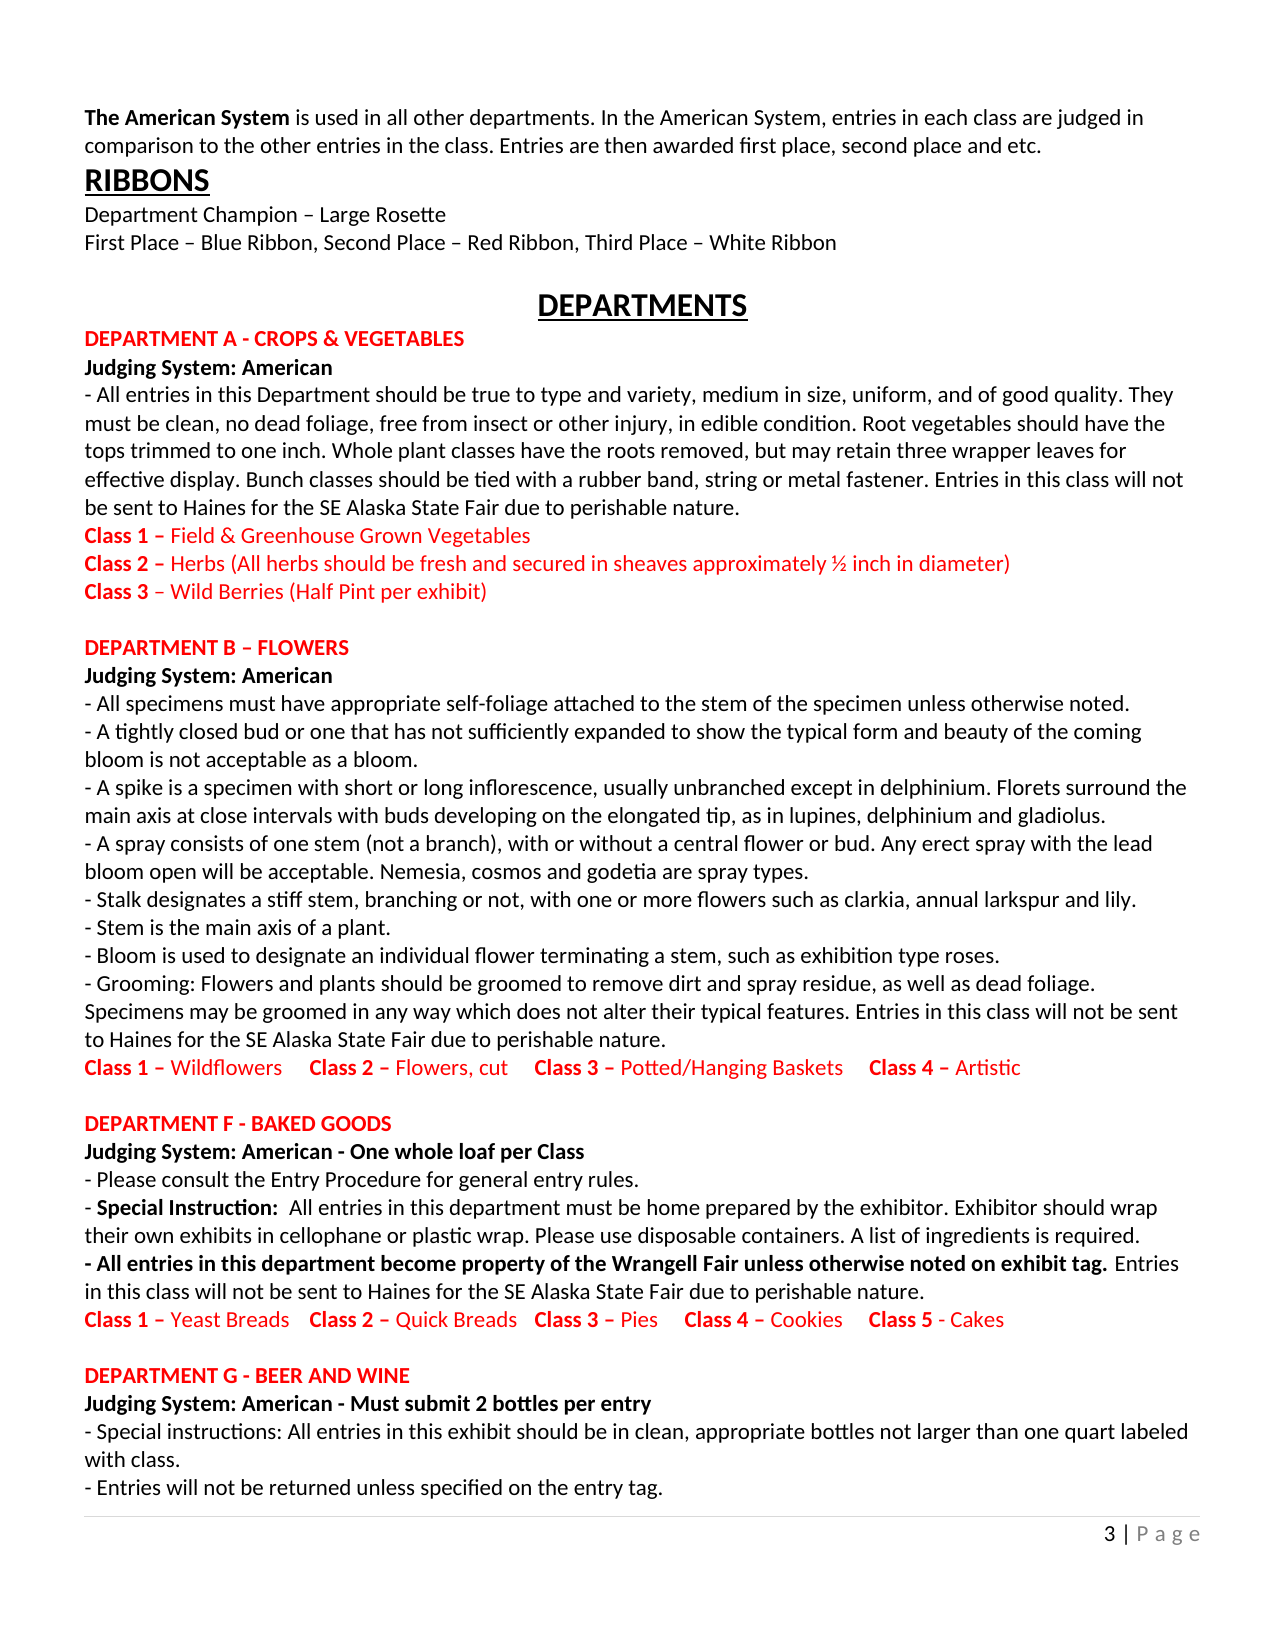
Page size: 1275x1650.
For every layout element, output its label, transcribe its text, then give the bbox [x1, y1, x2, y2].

text DEPARTMENT F - BAKED GOODS [84, 1109, 1200, 1137]
text Department Champion – Large Rosette [84, 200, 1200, 228]
text - A tightly closed bud or one that has not sufficiently expanded to show the typical form and beauty of the coming bloom is not acceptable as a bloom. [84, 717, 1200, 773]
text - A spike is a specimen with short or long inflorescence, usually unbranched except in delphinium. Florets surround the main axis at close intervals with buds developing on the elongated tip, as in lupines, delphinium and gladiolus. [84, 773, 1200, 829]
text - All entries in this department become property of the Wrangell Fair unless otherwise noted on exhibit tag. Entries in this class will not be sent to Haines for the SE Alaska State Fair due to perishable nature. [84, 1249, 1200, 1305]
text - A spray consists of one stem (not a branch), with or without a central flower or bud. Any erect spray with the lead bloom open will be acceptable. Nemesia, cosmos and godetia are spray types. [84, 829, 1200, 885]
text RIBBONS [84, 159, 1200, 200]
text Class 1 – Wildflowers Class 2 – Flowers, cut Class 3 – Potted/Hanging Baskets Class 4 – Artistic [84, 1053, 1200, 1081]
text Judging System: American - One whole loaf per Class [84, 1137, 1200, 1165]
text - Special instructions: All entries in this exhibit should be in clean, appropriate bottles not larger than one quart labeled with class. [84, 1417, 1200, 1473]
text Class 2 – Herbs (All herbs should be fresh and secured in sheaves approximately ½ inch in diameter) [84, 549, 1200, 577]
text - Special Instruction: All entries in this department must be home prepared by the exhibitor. Exhibitor should wrap their own exhibits in cellophane or plastic wrap. Please use disposable containers. A list of ingredients is required. [84, 1193, 1200, 1249]
text DEPARTMENTS [84, 284, 1200, 324]
text DEPARTMENT G - BEER AND WINE [84, 1361, 1200, 1389]
text Judging System: American [84, 661, 1200, 689]
text - Please consult the Entry Procedure for general entry rules. [84, 1165, 1200, 1193]
text First Place – Blue Ribbon, Second Place – Red Ribbon, Third Place – White Ribbon [84, 228, 1200, 256]
text - Grooming: Flowers and plants should be groomed to remove dirt and spray residue, as well as dead foliage. Specimens may be groomed in any way which does not alter their typical features. Entries in this class will not be sent to Haines for the SE Alaska State Fair due to perishable nature. [84, 969, 1200, 1053]
text - Entries will not be returned unless specified on the entry tag. [84, 1473, 1200, 1501]
text DEPARTMENT A - CROPS & VEGETABLES [84, 324, 1200, 353]
text - Bloom is used to designate an individual flower terminating a stem, such as exhibition type roses. [84, 941, 1200, 969]
text DEPARTMENT B – FLOWERS [84, 633, 1200, 661]
text Class 1 – Field & Greenhouse Grown Vegetables [84, 521, 1200, 549]
text Class 1 – Yeast Breads Class 2 – Quick Breads Class 3 – Pies Class 4 – Cookies Class 5 - Cakes [84, 1305, 1200, 1333]
text - All specimens must have appropriate self-foliage attached to the stem of the specimen unless otherwise noted. [84, 689, 1200, 717]
text - All entries in this Department should be true to type and variety, medium in size, uniform, and of good quality. They must be clean, no dead foliage, free from insect or other injury, in edible condition. Root vegetables should have the tops trimmed to one inch. Whole plant classes have the roots removed, but may retain three wrapper leaves for effective display. Bunch classes should be tied with a rubber band, string or metal fastener. Entries in this class will not be sent to Haines for the SE Alaska State Fair due to perishable nature. [84, 381, 1200, 521]
text - Stalk designates a stiff stem, branching or not, with one or more flowers such as clarkia, annual larkspur and lily. [84, 885, 1200, 913]
text - Stem is the main axis of a plant. [84, 913, 1200, 941]
text Judging System: American - Must submit 2 bottles per entry [84, 1389, 1200, 1417]
text Judging System: American [84, 353, 1200, 381]
text Class 3 – Wild Berries (Half Pint per exhibit) [84, 577, 1200, 605]
text The American System is used in all other departments. In the American System, entries in each class are judged in comparison to the other entries in the class. Entries are then awarded first place, second place and etc. [84, 103, 1200, 159]
